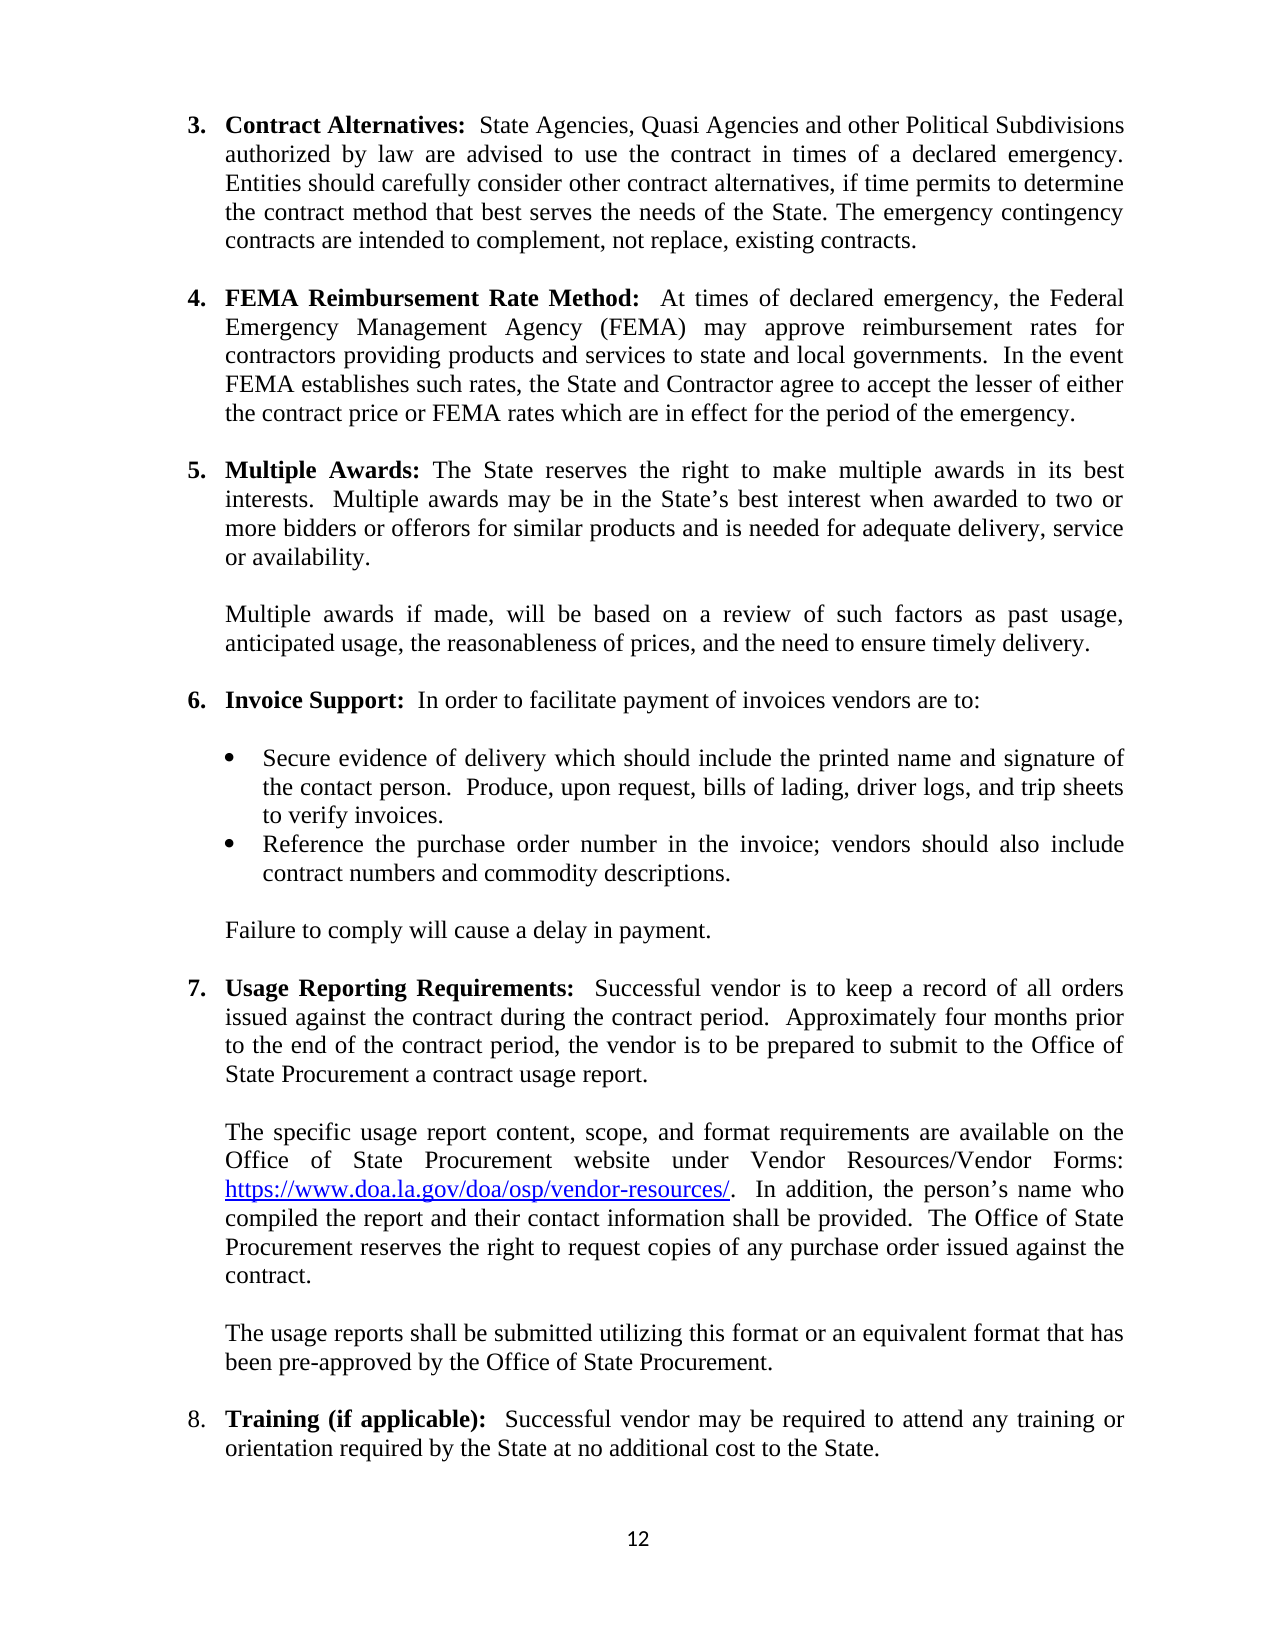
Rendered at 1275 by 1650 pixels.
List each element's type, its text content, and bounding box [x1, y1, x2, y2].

text The specific usage report content, scope, and format requirements are available on the Office of State Procurement website under Vendor Resources/Vendor Forms: https://www.doa.la.gov/doa/osp/vendor-resources/. In addition, the person’s name who compiled the report and their contact information shall be provided. The Office of State Procurement reserves the right to request copies of any purchase order issued against the contract. [225, 1117, 1125, 1289]
list FEMA Reimbursement Rate Method: At times of declared emergency, the Federal Emergency Management Agency (FEMA) may approve reimbursement rates for contractors providing products and services to state and local governments. In the event FEMA establishes such rates, the State and Contractor agree to accept the lesser of either the contract price or FEMA rates which are in effect for the period of the emergency. [187, 283, 1125, 427]
text Multiple awards if made, will be based on a review of such factors as past usage, anticipated usage, the reasonableness of prices, and the need to ensure timely delivery. [225, 599, 1125, 657]
list Invoice Support: In order to facilitate payment of invoices vendors are to: [187, 686, 1125, 714]
list Usage Reporting Requirements: Successful vendor is to keep a record of all orders issued against the contract during the contract period. Approximately four months prior to the end of the contract period, the vendor is to be prepared to submit to the Office of State Procurement a contract usage report. [187, 973, 1125, 1088]
list Training (if applicable): Successful vendor may be required to attend any training or orientation required by the State at no additional cost to the State. [187, 1404, 1125, 1462]
text Failure to comply will cause a delay in payment. [187, 916, 1125, 944]
list Reference the purchase order number in the invoice; vendors should also include contract numbers and commodity descriptions. [225, 829, 1125, 887]
text The usage reports shall be submitted utilizing this format or an equivalent format that has been pre-approved by the Office of State Procurement. [225, 1318, 1125, 1376]
list Secure evidence of delivery which should include the printed name and signature of the contact person. Produce, upon request, bills of lading, driver logs, and trip sheets to verify invoices. [225, 743, 1125, 829]
list Contract Alternatives: State Agencies, Quasi Agencies and other Political Subdivisions authorized by law are advised to use the contract in times of a declared emergency. Entities should carefully consider other contract alternatives, if time permits to determine the contract method that best serves the needs of the State. The emergency contingency contracts are intended to complement, not replace, existing contracts. [187, 111, 1125, 254]
list Multiple Awards: The State reserves the right to make multiple awards in its best interests. Multiple awards may be in the State’s best interest when awarded to two or more bidders or offerors for similar products and is needed for adequate delivery, service or availability. [187, 456, 1125, 571]
